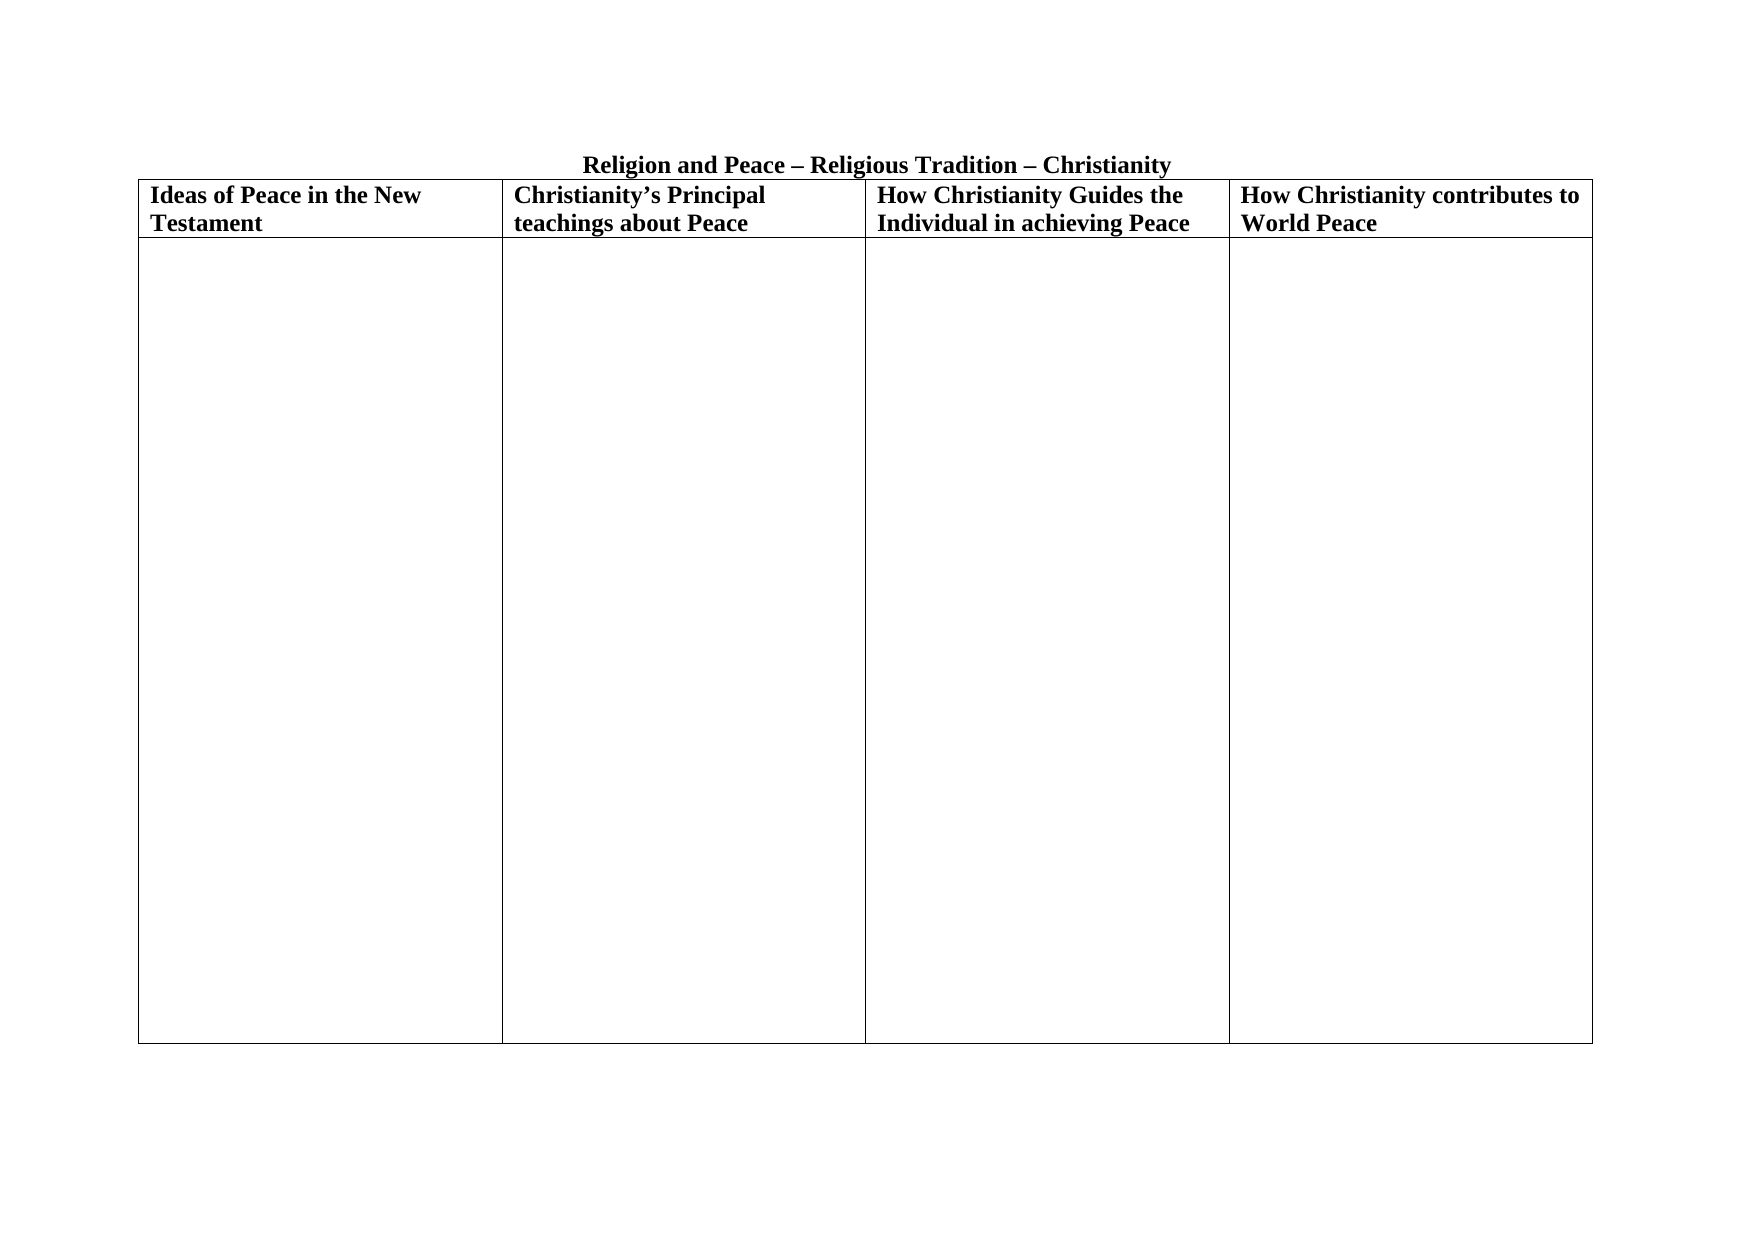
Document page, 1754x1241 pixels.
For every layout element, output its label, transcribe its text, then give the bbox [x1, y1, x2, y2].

table_header How Christianity Guides the Individual in achieving Peace [866, 180, 1229, 237]
text Religion and Peace – Religious Tradition – Christianity [150, 150, 1604, 179]
table_cell [503, 238, 865, 1043]
table_header How Christianity contributes to World Peace [1230, 180, 1592, 237]
table_cell [139, 238, 502, 1043]
table_cell [866, 238, 1229, 1043]
table_cell [1230, 238, 1592, 1043]
table_header Ideas of Peace in the New Testament [139, 180, 502, 237]
table_header Christianity’s Principal teachings about Peace [503, 180, 865, 237]
